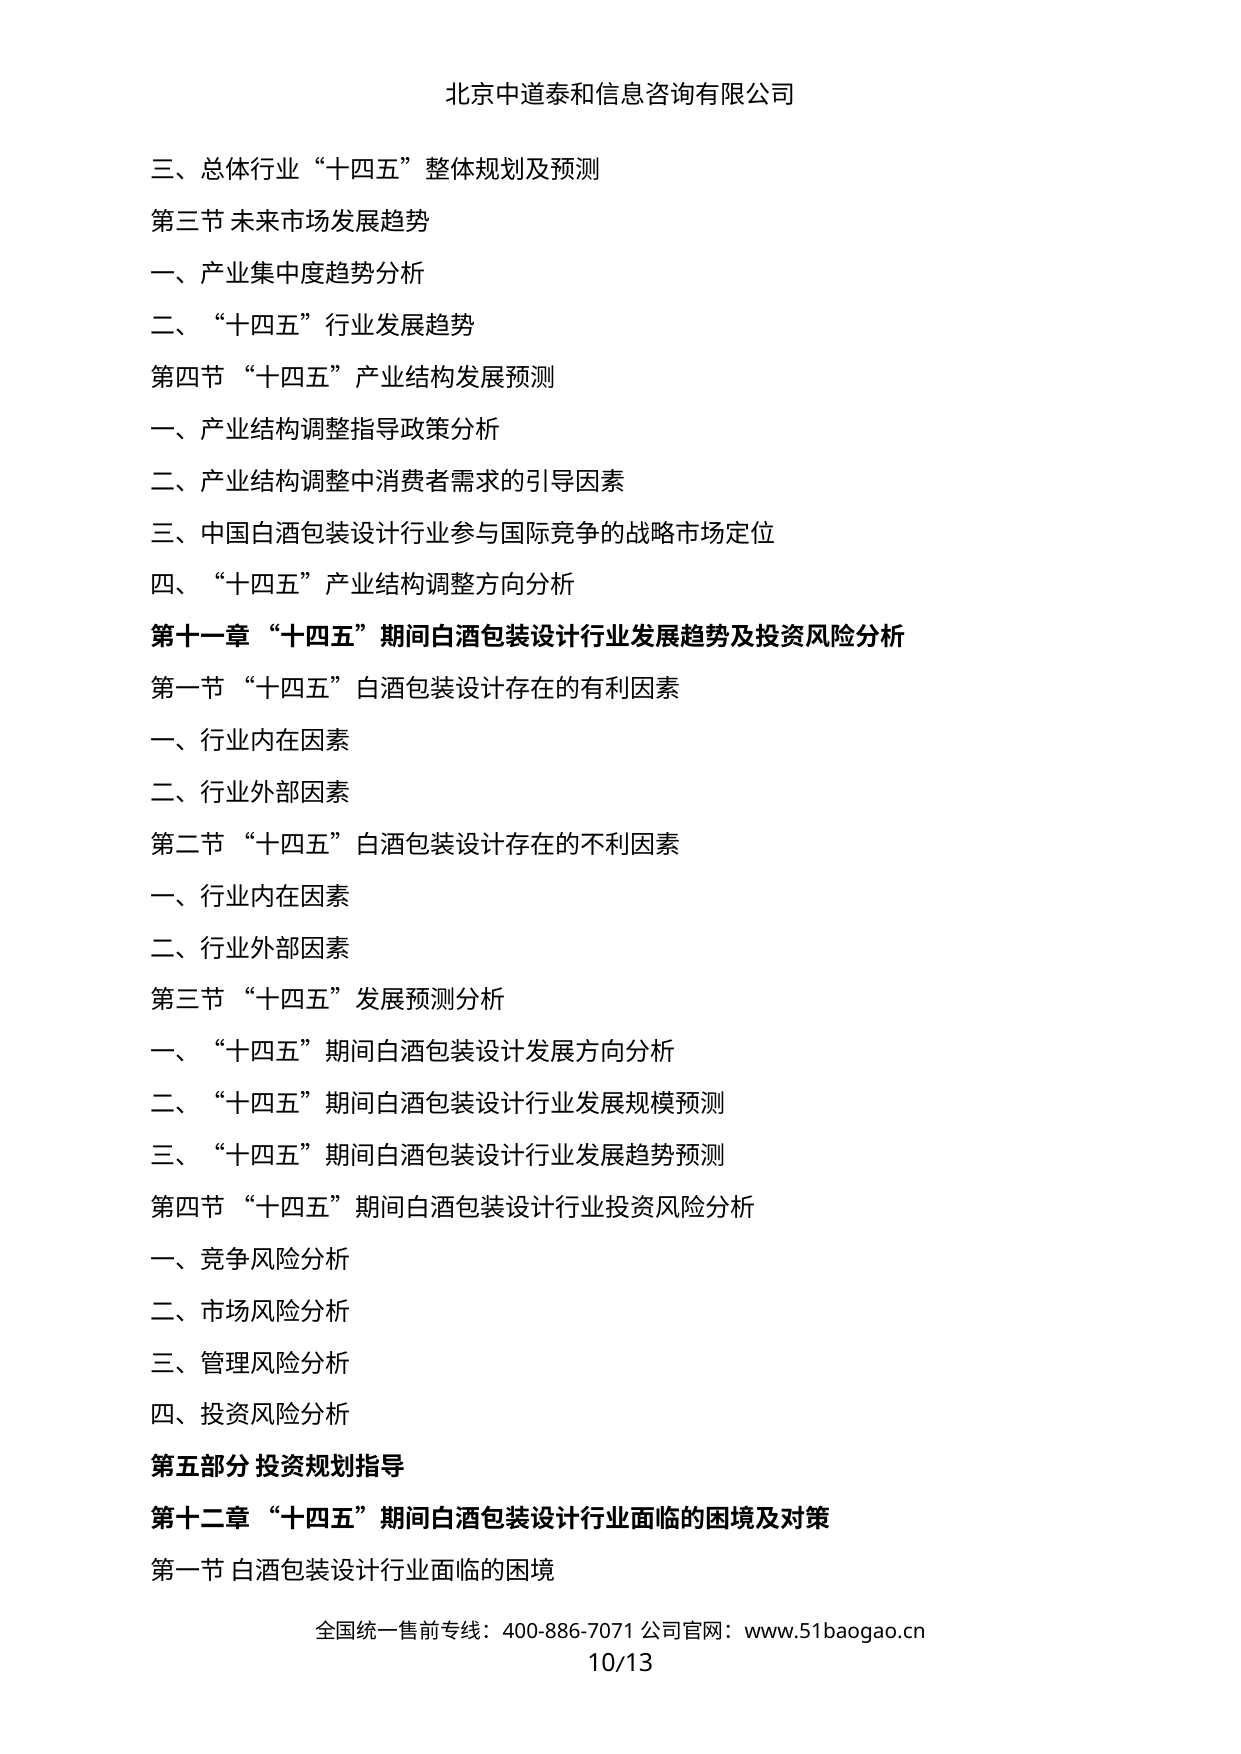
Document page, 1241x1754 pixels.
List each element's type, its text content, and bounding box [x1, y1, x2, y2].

text 第一节 白酒包装设计行业面临的困境 [150, 1551, 1090, 1587]
text 第四节 “十四五”产业结构发展预测 [150, 357, 1090, 394]
text 第十二章 “十四五”期间白酒包装设计行业面临的困境及对策 [150, 1499, 1090, 1535]
text 第五部分 投资规划指导 [150, 1447, 1090, 1483]
text 三、中国白酒包装设计行业参与国际竞争的战略市场定位 [150, 513, 1090, 549]
text 第一节 “十四五”白酒包装设计存在的有利因素 [150, 669, 1090, 705]
text 第三节 未来市场发展趋势 [150, 202, 1090, 238]
text 二、产业结构调整中消费者需求的引导因素 [150, 461, 1090, 497]
text 第二节 “十四五”白酒包装设计存在的不利因素 [150, 824, 1090, 861]
text 二、行业外部因素 [150, 772, 1090, 809]
text 一、行业内在因素 [150, 876, 1090, 912]
text 三、管理风险分析 [150, 1343, 1090, 1379]
text 二、行业外部因素 [150, 928, 1090, 964]
text 第十一章 “十四五”期间白酒包装设计行业发展趋势及投资风险分析 [150, 617, 1090, 653]
text 四、“十四五”产业结构调整方向分析 [150, 565, 1090, 601]
text 一、产业集中度趋势分析 [150, 254, 1090, 290]
text 二、“十四五”期间白酒包装设计行业发展规模预测 [150, 1084, 1090, 1120]
text 一、产业结构调整指导政策分析 [150, 409, 1090, 446]
text 二、市场风险分析 [150, 1291, 1090, 1327]
text 一、“十四五”期间白酒包装设计发展方向分析 [150, 1032, 1090, 1068]
text 三、总体行业“十四五”整体规划及预测 [150, 150, 1090, 186]
text 第四节 “十四五”期间白酒包装设计行业投资风险分析 [150, 1187, 1090, 1224]
text 一、竞争风险分析 [150, 1239, 1090, 1276]
text 三、“十四五”期间白酒包装设计行业发展趋势预测 [150, 1136, 1090, 1172]
text 一、行业内在因素 [150, 721, 1090, 757]
text 四、投资风险分析 [150, 1395, 1090, 1431]
text 第三节 “十四五”发展预测分析 [150, 980, 1090, 1016]
text 二、“十四五”行业发展趋势 [150, 306, 1090, 342]
